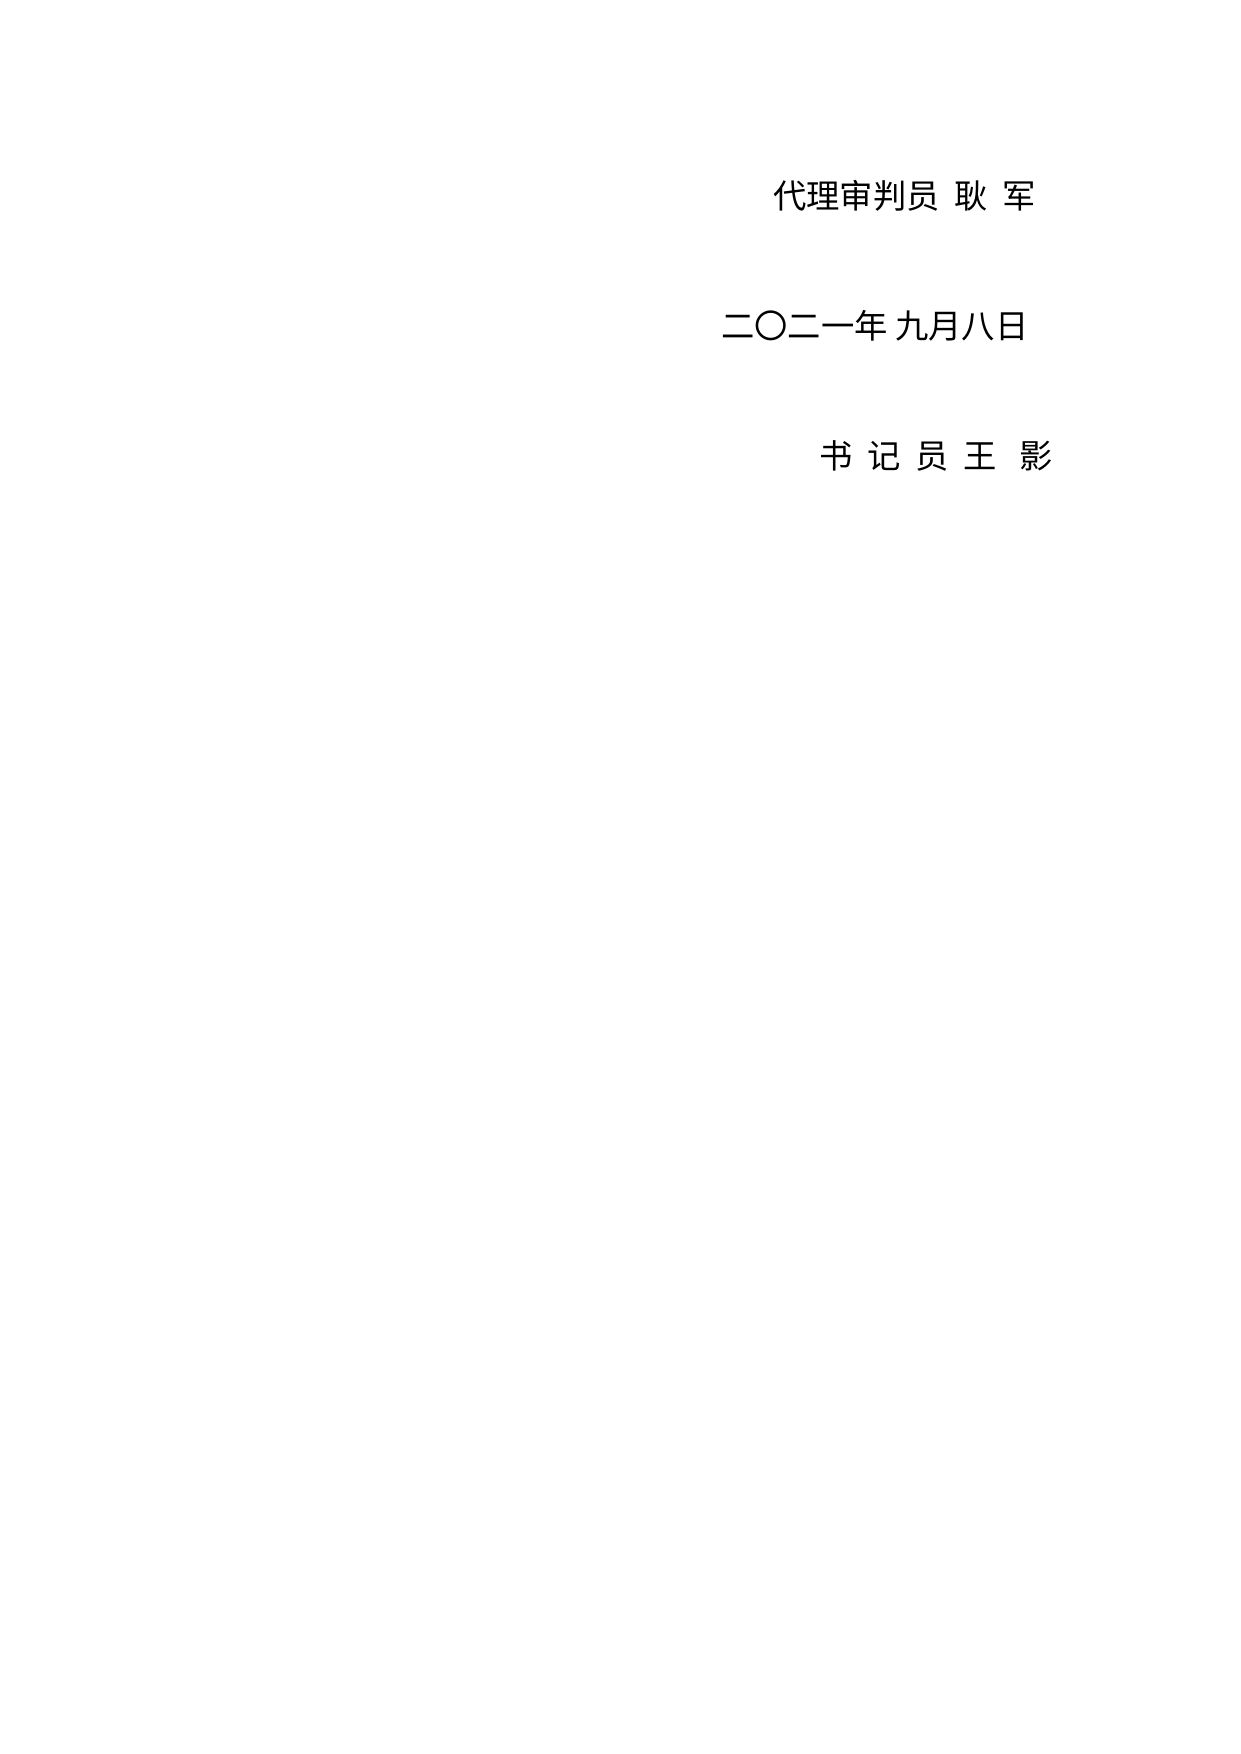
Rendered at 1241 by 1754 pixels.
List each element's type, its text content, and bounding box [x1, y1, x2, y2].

text 书 记 员 王 影 [187, 422, 1053, 487]
text 代理审判员 耿 军 [187, 162, 1036, 227]
text 二〇二一年 九月八日 [187, 292, 1053, 357]
